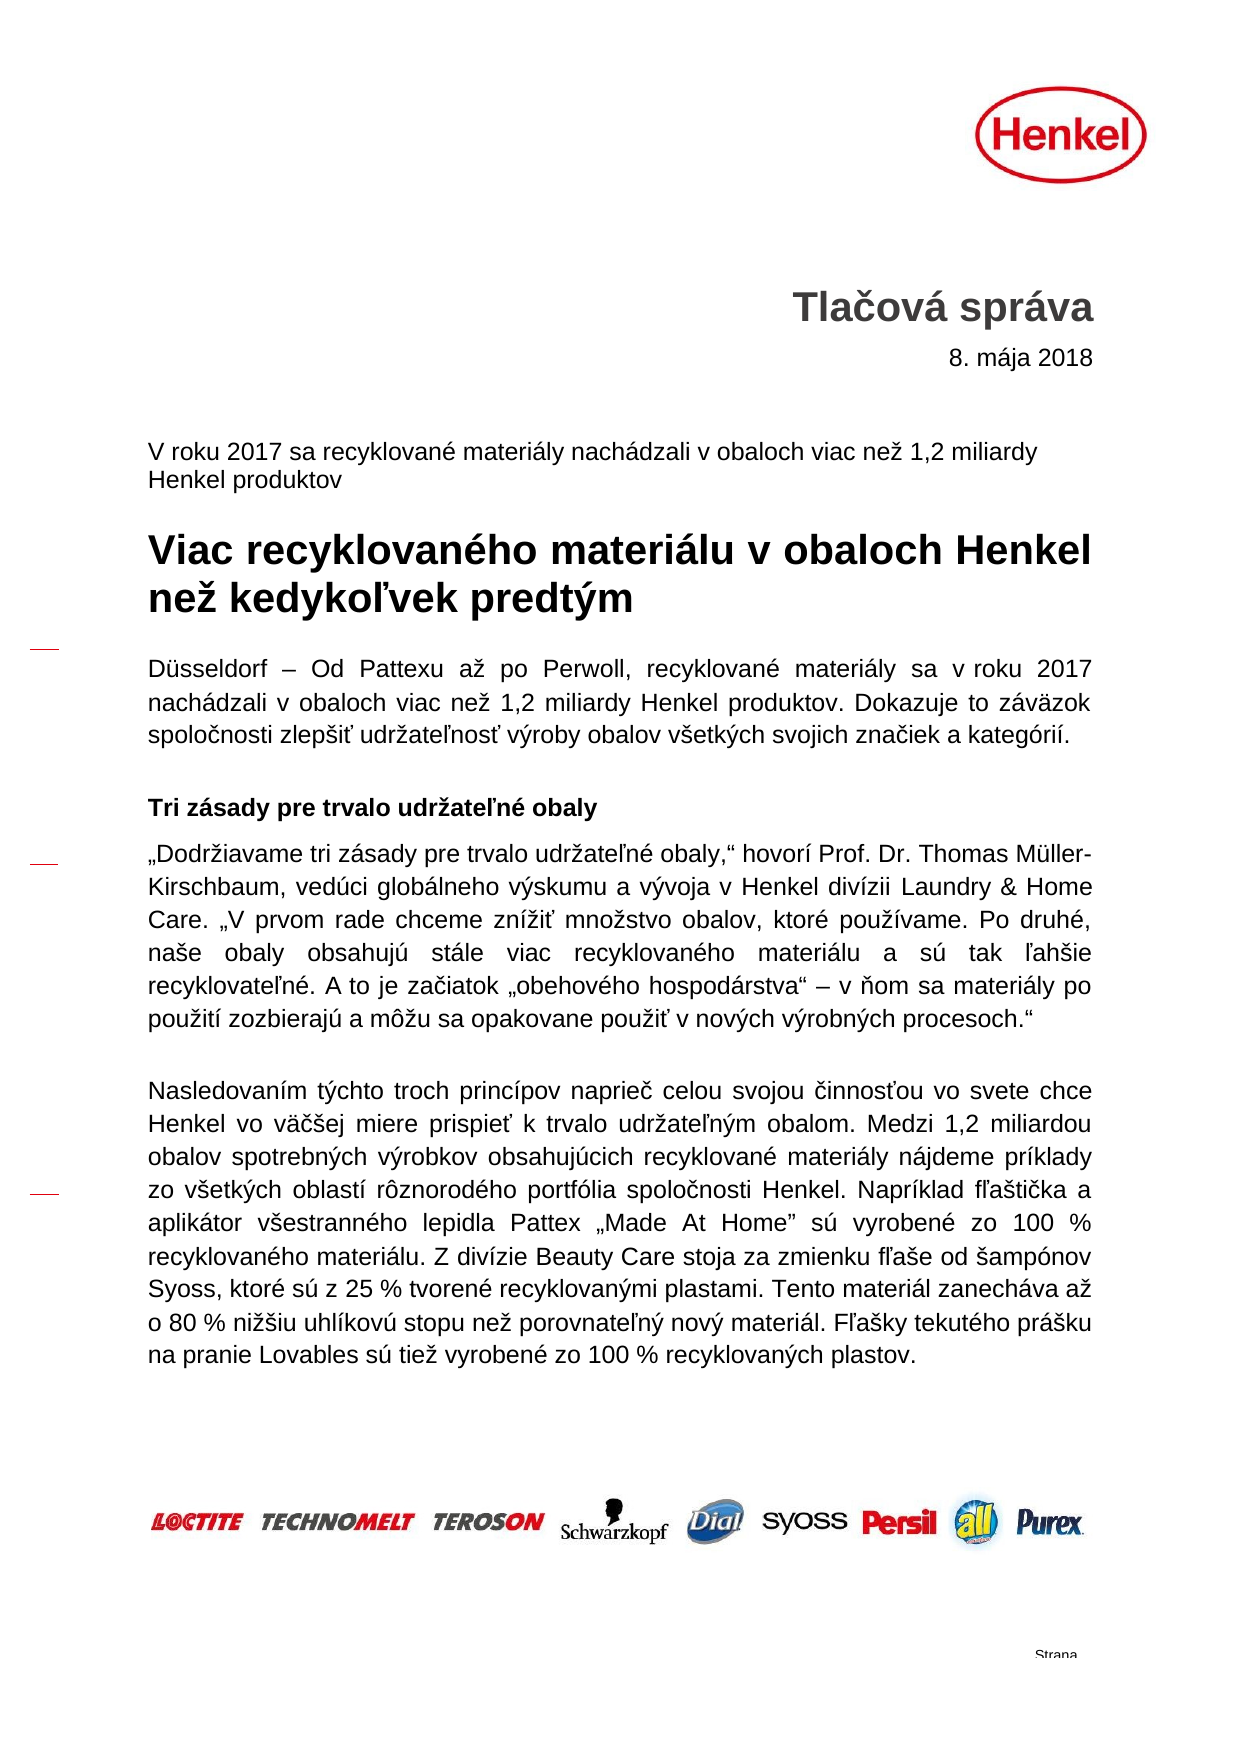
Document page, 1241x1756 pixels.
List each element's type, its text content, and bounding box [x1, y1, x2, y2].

text 8. mája 2018 [19, 343, 1093, 371]
text Henkel produktov [148, 465, 1167, 494]
picture [965, 81, 1156, 191]
subtitle Viac recyklovaného materiálu v obaloch Henkel než kedykoľvek predtým [148, 525, 1093, 621]
subtitle Tri zásady pre trvalo udržateľné obaly [148, 793, 1167, 822]
text V roku 2017 sa recyklované materiály nachádzali v obaloch viac než 1,2 miliardy [148, 437, 1167, 465]
subtitle Tlačová správa [19, 282, 1093, 330]
picture [151, 1487, 1093, 1555]
text „Dodržiavame tri zásady pre trvalo udržateľné obaly,“ hovorí Prof. Dr. Thomas Müller-Kirschbaum, vedúci globálneho výskumu a vývoja v Henkel divízii Laundry & Home Care. „V prvom rade chceme znížiť množstvo obalov, ktoré používame. Po druhé, naše obaly obsahujú stále viac recyklovaného materiálu a sú tak ľahšie recyklovateľné. A to je začiatok „obehového hospodárstva“ – v ňom sa materiály po použití zozbierajú a môžu sa opakovane použiť v nových výrobných procesoch.“ [29, 838, 1093, 1032]
text Düsseldorf – Od Pattexu až po Perwoll, recyklované materiály sa v roku 2017 nachádzali v obaloch viac než 1,2 miliardy Henkel produktov. Dokazuje to záväzok spoločnosti zlepšiť udržateľnosť výroby obalov všetkých svojich značiek a kategórií. [148, 654, 1092, 749]
text Nasledovaním týchto troch princípov naprieč celou svojou činnosťou vo svete chce Henkel vo väčšej miere prispieť k trvalo udržateľným obalom. Medzi 1,2 miliardou obalov spotrebných výrobkov obsahujúcich recyklované materiály nájdeme príklady zo všetkých oblastí rôznorodého portfólia spoločnosti Henkel. Napríklad fľaštička a aplikátor všestranného lepidla Pattex „Made At Home” sú vyrobené zo 100 % recyklovaného materiálu. Z divízie Beauty Care stoja za zmienku fľaše od šampónov Syoss, ktoré sú z 25 % tvorené recyklovanými plastami. Tento materiál zanecháva až o 80 % nižšiu uhlíkovú stopu než porovnateľný nový materiál. Fľašky tekutého prášku na pranie Lovables sú tiež vyrobené zo 100 % recyklovaných plastov. [148, 1076, 1093, 1369]
